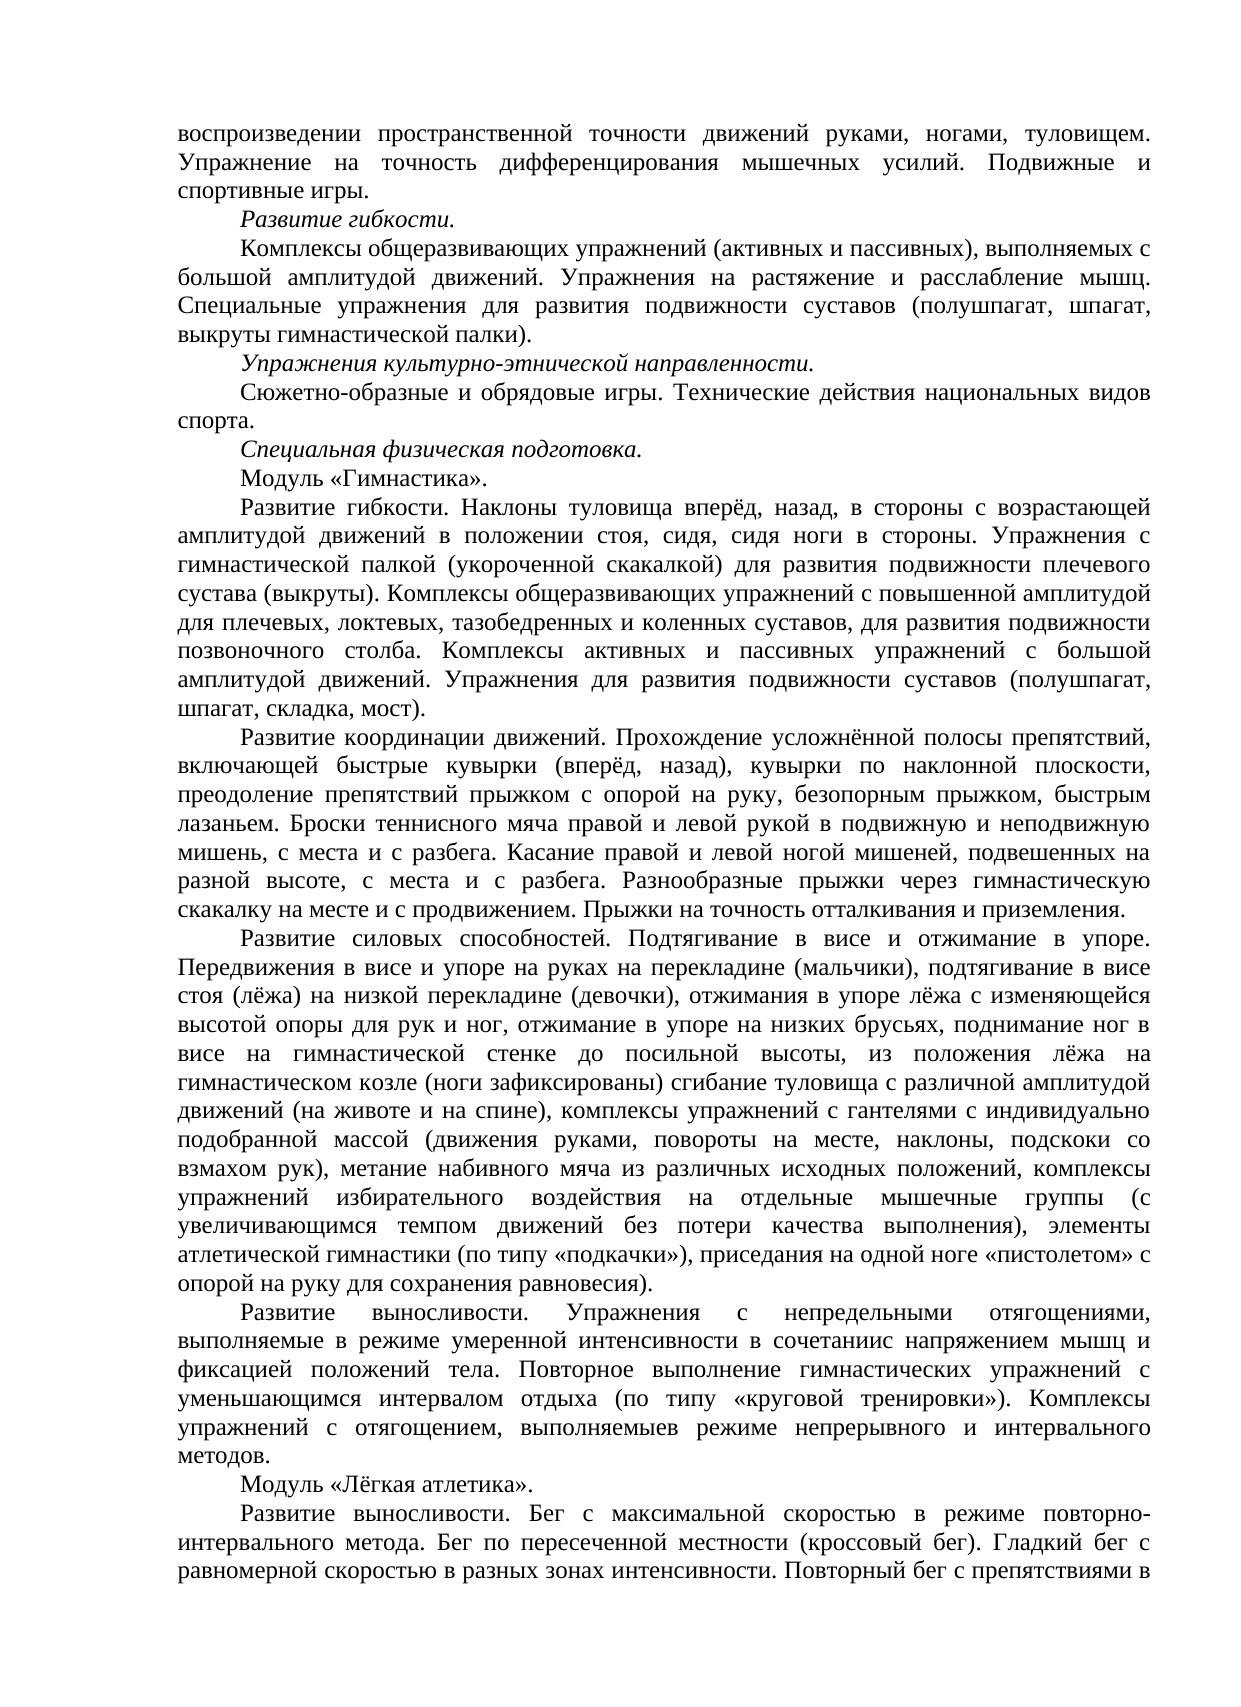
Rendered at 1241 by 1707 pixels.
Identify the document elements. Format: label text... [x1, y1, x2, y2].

text Специальная физическая подготовка. [177, 434, 1152, 463]
text Сюжетно-образные и обрядовые игры. Технические действия национальных видов спорта. [177, 377, 1152, 434]
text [177, 118, 1152, 204]
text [177, 1498, 1152, 1584]
text Модуль «Лёгкая атлетика». [177, 1469, 1152, 1498]
text Развитие гибкости. Наклоны туловища вперёд, назад, в стороны с возрастающей амплитудой движений в положении стоя, сидя, сидя ноги в стороны. Упражнения с гимнастической палкой (укороченной скакалкой) для развития подвижности плечевого сустава (выкруты). Комплексы общеразвивающих упражнений с повышенной амплитудой для плечевых, локтевых, тазобедренных и коленных суставов, для развития подвижности позвоночного столба. Комплексы активных и пассивных упражнений с большой амплитудой движений. Упражнения для развития подвижности суставов (полушпагат, шпагат, складка, мост). [177, 492, 1152, 722]
text Развитие координации движений. Прохождение усложнённой полосы препятствий, включающей быстрые кувырки (вперёд, назад), кувырки по наклонной плоскости, преодоление препятствий прыжком с опорой на руку, безопорным прыжком, быстрым лазаньем. Броски теннисного мяча правой и левой рукой в подвижную и неподвижную мишень, с места и с разбега. Касание правой и левой ногой мишеней, подвешенных на разной высоте, с места и с разбега. Разнообразные прыжки через гимнастическую скакалку на месте и с продвижением. Прыжки на точность отталкивания и приземления. [177, 722, 1152, 923]
text Комплексы общеразвивающих упражнений (активных и пассивных), выполняемых с большой амплитудой движений. Упражнения на растяжение и расслабление мышц. Специальные упражнения для развития подвижности суставов (полушпагат, шпагат, выкруты гимнастической палки). [177, 233, 1152, 348]
text Развитие силовых способностей. Подтягивание в висе и отжимание в упоре. Передвижения в висе и упоре на руках на перекладине (мальчики), подтягивание в висе стоя (лёжа) на низкой перекладине (девочки), отжимания в упоре лёжа с изменяющейся высотой опоры для рук и ног, отжимание в упоре на низких брусьях, поднимание ног в висе на гимнастической стенке до посильной высоты, из положения лёжа на гимнастическом козле (ноги зафиксированы) сгибание туловища с различной амплитудой движений (на животе и на спине), комплексы упражнений с гантелями с индивидуально подобранной массой (движения руками, повороты на месте, наклоны, подскоки со взмахом рук), метание набивного мяча из различных исходных положений, комплексы упражнений избирательного воздействия на отдельные мышечные группы (с увеличивающимся темпом движений без потери качества выполнения), элементы атлетической гимнастики (по типу «подкачки»), приседания на одной ноге «пистолетом» с опорой на руку для сохранения равновесия). [177, 923, 1152, 1297]
text Развитие гибкости. [177, 204, 1152, 233]
text Модуль «Гимнастика». [177, 463, 1152, 492]
text Упражнения культурно-этнической направленности. [177, 348, 1152, 377]
text Развитие выносливости. Упражнения с непредельными отягощениями, выполняемые в режиме умеренной интенсивности в сочетаниис напряжением мышц и фиксацией положений тела. Повторное выполнение гимнастических упражнений с уменьшающимся интервалом отдыха (по типу «круговой тренировки»). Комплексы упражнений с отягощением, выполняемыев режиме непрерывного и интервального методов. [177, 1297, 1152, 1469]
